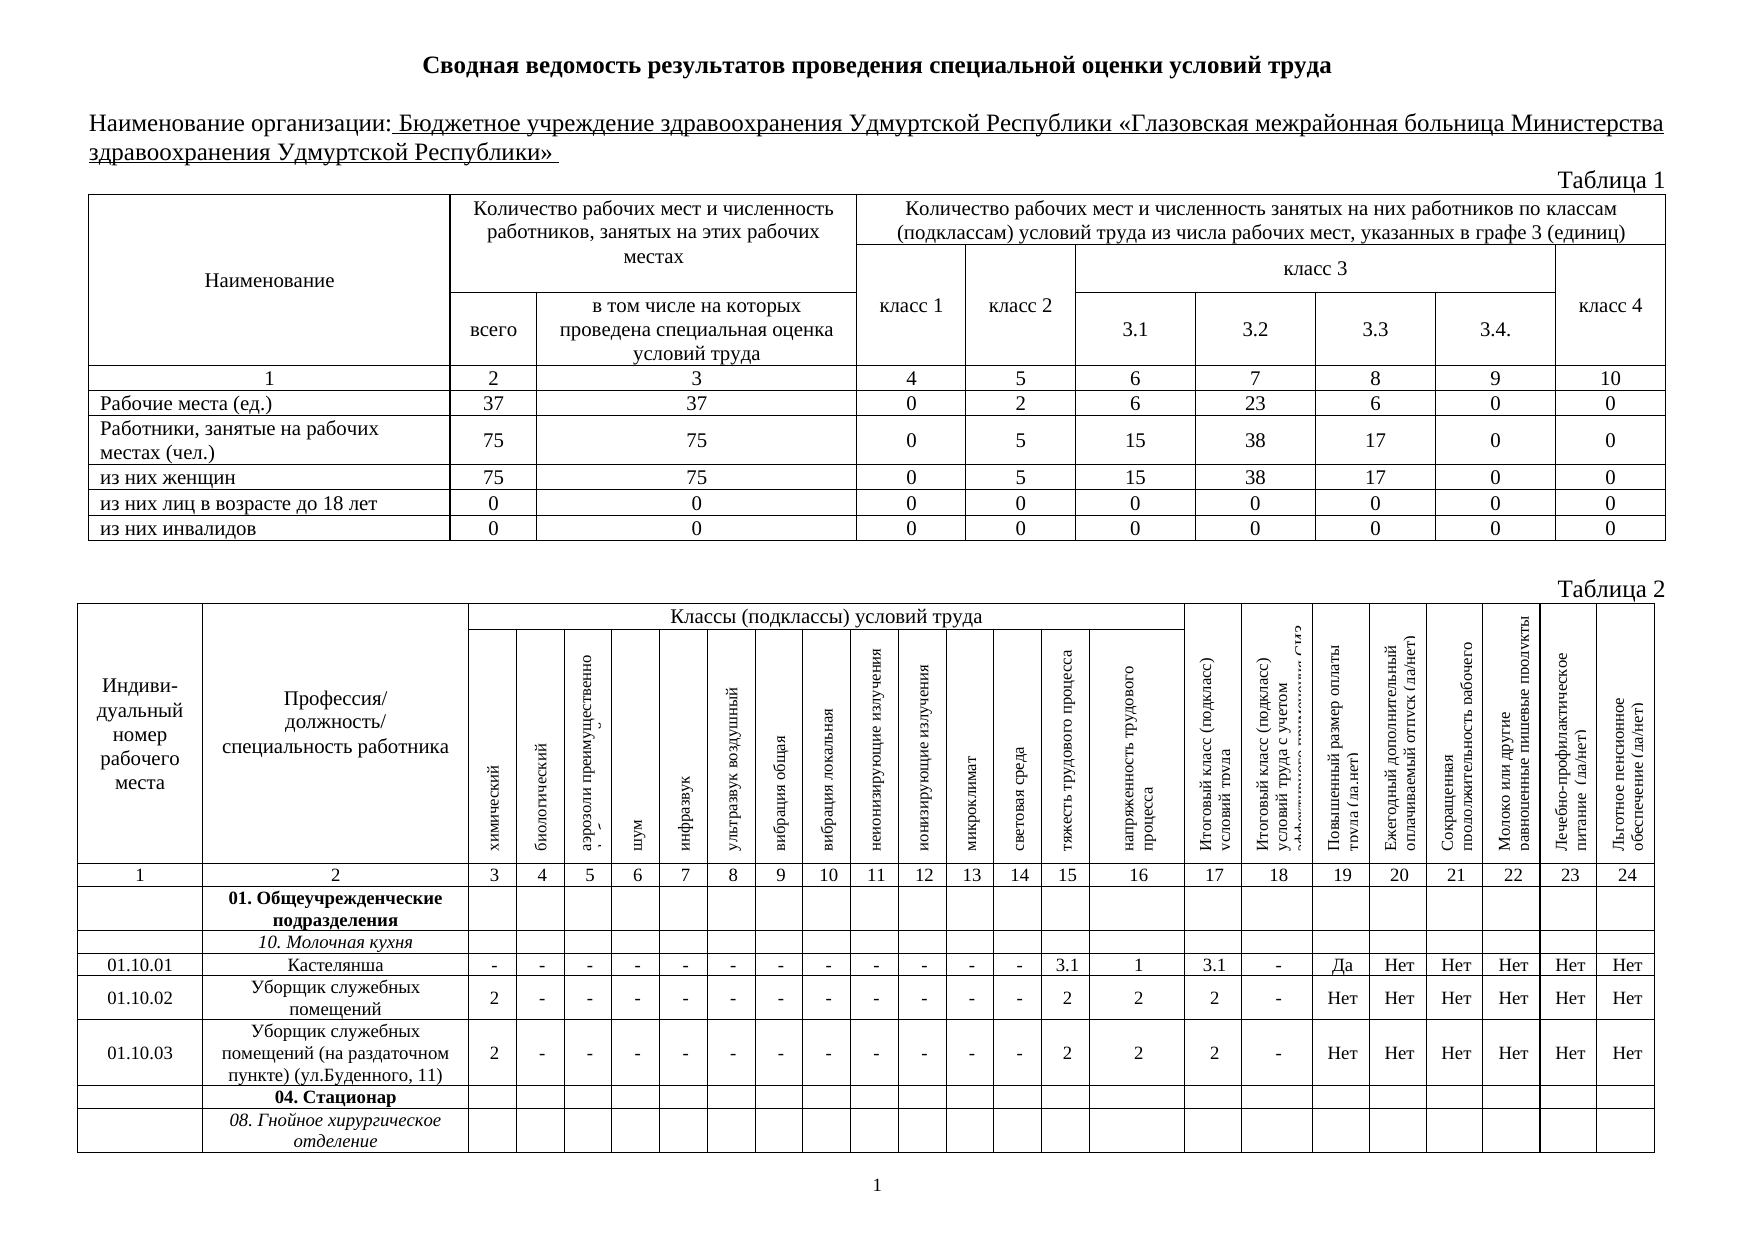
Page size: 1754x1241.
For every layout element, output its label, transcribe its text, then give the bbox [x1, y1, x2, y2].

table_cell [899, 1109, 946, 1152]
table_cell 3.3 [1316, 293, 1435, 365]
table_cell 11 [851, 864, 898, 886]
table_cell 15 [1076, 465, 1195, 489]
table_cell - [899, 1020, 946, 1085]
table_cell [994, 931, 1041, 953]
table_cell 15 [1076, 416, 1195, 464]
table_cell 37 [451, 391, 536, 415]
table_cell 3 [537, 366, 856, 390]
table_cell [565, 1109, 611, 1152]
table_cell - [994, 1020, 1041, 1085]
table_cell 0 [451, 490, 536, 514]
table_cell - [803, 954, 850, 975]
table_cell 5 [966, 465, 1075, 489]
table_cell - [612, 954, 659, 975]
table_cell из них женщин [89, 465, 449, 489]
table_cell Нет [1541, 976, 1596, 1019]
table_cell [1042, 1109, 1089, 1152]
table_cell 6 [1076, 391, 1195, 415]
table_cell [1313, 931, 1369, 953]
table_cell Уборщик служебных помещений (на раздаточном пункте) (ул.Буденного, 11) [203, 1020, 468, 1085]
table_cell 0 [1316, 516, 1435, 539]
table_cell 0 [1556, 391, 1665, 415]
table_header Наименование [89, 195, 449, 365]
table_cell 19 [1313, 864, 1369, 886]
table_cell [851, 931, 898, 953]
table_cell [1185, 1109, 1241, 1152]
table_cell 2 [451, 366, 536, 390]
table_cell [708, 931, 755, 953]
table_cell 3.2 [1196, 293, 1315, 365]
table_cell [1242, 887, 1312, 930]
table_cell Нет [1483, 1020, 1539, 1085]
table_cell - [517, 954, 564, 975]
table_cell [469, 931, 516, 953]
table_cell - [851, 976, 898, 1019]
text Таблица 2 [89, 574, 1665, 603]
table_cell [1370, 1109, 1426, 1152]
table_cell 10 [1556, 366, 1665, 390]
table_cell Нет [1370, 1020, 1426, 1085]
table_cell 0 [966, 490, 1075, 514]
table_cell - [612, 976, 659, 1019]
table_cell [1313, 887, 1369, 930]
table_cell 38 [1196, 416, 1315, 464]
table_header Ежегодный дополнительный оплачиваемый отпуск (да/нет) [1370, 604, 1426, 863]
table_header Классы (подклассы) условий труда [469, 604, 1184, 628]
table_cell - [803, 1020, 850, 1085]
table_cell биологический [517, 630, 564, 863]
table_cell 38 [1196, 465, 1315, 489]
table_cell 2 [1185, 976, 1241, 1019]
table_cell 0 [1076, 490, 1195, 514]
table_cell - [1242, 976, 1312, 1019]
table_cell Нет [1313, 1020, 1369, 1085]
table_cell 4 [517, 864, 564, 886]
table_cell [1370, 1086, 1426, 1108]
table_cell тяжесть трудового процесса [1042, 630, 1089, 863]
table_cell - [851, 954, 898, 975]
table_cell [1185, 931, 1241, 953]
table_cell [517, 1086, 564, 1108]
table_cell 10. Молочная кухня [203, 931, 468, 953]
table_cell 24 [1597, 864, 1654, 886]
table_cell 15 [1042, 864, 1089, 886]
table_cell - [1242, 954, 1312, 975]
table_cell 0 [857, 516, 965, 539]
table_cell микроклимат [947, 630, 993, 863]
table_cell [469, 1086, 516, 1108]
table_cell Нет [1541, 1020, 1596, 1085]
table_header Количество рабочих мест и численность работников, занятых на этих рабочих местах [451, 195, 856, 292]
table_cell - [708, 1020, 755, 1085]
table_cell 6 [1316, 391, 1435, 415]
table_header Профессия/ должность/ специальность работника [203, 604, 468, 863]
table_cell 0 [857, 416, 965, 464]
table_cell [803, 1086, 850, 1108]
table_cell класс 1 [857, 245, 965, 365]
table_cell 10 [803, 864, 850, 886]
table_cell - [851, 1020, 898, 1085]
table_cell 12 [899, 864, 946, 886]
table_cell [1597, 1109, 1654, 1152]
table_cell - [1242, 1020, 1312, 1085]
table_cell [612, 887, 659, 930]
table_header Итоговый класс (подкласс) условий труда с учетом эффективного применения СИЗ [1242, 604, 1312, 863]
table_cell Нет [1427, 1020, 1482, 1085]
table_cell - [708, 954, 755, 975]
table_cell [1483, 931, 1539, 953]
table_cell - [947, 976, 993, 1019]
table_cell 21 [1427, 864, 1482, 886]
table_cell [1242, 1086, 1312, 1108]
table_cell ультразвук воздушный [708, 630, 755, 863]
table_cell класс 4 [1556, 245, 1665, 365]
table_cell 75 [451, 465, 536, 489]
table_cell [1427, 931, 1482, 953]
table_header Индивидуальный номер рабочего места [78, 604, 202, 863]
table_cell [565, 931, 611, 953]
table_cell 0 [451, 516, 536, 539]
table_cell 0 [1436, 490, 1555, 514]
table_cell напряженность трудового процесса [1090, 630, 1184, 863]
table_cell [78, 1109, 202, 1152]
table_cell [756, 1086, 802, 1108]
table_cell 1 [1090, 954, 1184, 975]
table_cell [1185, 887, 1241, 930]
table_cell [1541, 887, 1596, 930]
table_cell Нет [1427, 976, 1482, 1019]
table_cell [612, 1109, 659, 1152]
table_cell [1090, 1109, 1184, 1152]
table_cell 23 [1196, 391, 1315, 415]
table_cell Рабочие места (ед.) [89, 391, 449, 415]
table_cell Работники, занятые на рабочих местах (чел.) [89, 416, 449, 464]
table_cell [660, 1086, 707, 1108]
table_cell 17 [1316, 416, 1435, 464]
table_cell 2 [203, 864, 468, 886]
table_cell химический [469, 630, 516, 863]
table_cell класс 3 [1076, 245, 1555, 292]
table_cell [660, 1109, 707, 1152]
table_header Лечебно-профилактическое питание (да/нет) [1541, 604, 1596, 863]
table_header Сокращенная продолжительность рабочего времени (да/нет) [1427, 604, 1482, 863]
table_cell - [756, 1020, 802, 1085]
table_cell [1541, 931, 1596, 953]
table_cell - [947, 1020, 993, 1085]
table_cell [1313, 1109, 1369, 1152]
table_cell [947, 931, 993, 953]
table_cell [708, 1086, 755, 1108]
table_cell [469, 1109, 516, 1152]
text Наименование организации: [89, 108, 1665, 166]
table_cell [947, 1109, 993, 1152]
table_cell - [756, 976, 802, 1019]
table_cell 0 [966, 516, 1075, 539]
table_cell [1242, 1109, 1312, 1152]
table_cell [1597, 887, 1654, 930]
table_cell [1541, 1086, 1596, 1108]
table_header Повышенный размер оплаты труда (да,нет) [1313, 604, 1369, 863]
table_cell [1483, 1086, 1539, 1108]
table_cell 6 [612, 864, 659, 886]
table_cell - [612, 1020, 659, 1085]
table_cell Нет [1483, 976, 1539, 1019]
table_cell [660, 887, 707, 930]
table_cell 75 [537, 465, 856, 489]
table_cell [469, 887, 516, 930]
table_cell - [994, 954, 1041, 975]
table_cell 04. Стационар [203, 1086, 468, 1108]
table_cell 2 [1042, 1020, 1089, 1085]
table_cell 8 [1316, 366, 1435, 390]
table_cell [517, 931, 564, 953]
text Сводная ведомость результатов проведения специальной оценки условий труда [89, 51, 1665, 79]
table_cell [994, 1086, 1041, 1108]
table_cell - [660, 1020, 707, 1085]
table_cell [1042, 931, 1089, 953]
table_cell 5 [565, 864, 611, 886]
table_cell - [517, 1020, 564, 1085]
table_cell 16 [1090, 864, 1184, 886]
table_header Молоко или другие равноценные пищевые продукты (да/нет) [1483, 604, 1539, 863]
table_cell [1090, 887, 1184, 930]
table_cell 01.10.01 [78, 954, 202, 975]
table_cell 9 [756, 864, 802, 886]
table_cell 0 [1556, 516, 1665, 539]
table_cell [612, 931, 659, 953]
table_cell [899, 931, 946, 953]
table_cell [1090, 1086, 1184, 1108]
table_header Льготное пенсионное обеспечение (да/нет) [1597, 604, 1654, 863]
table_cell инфразвук [660, 630, 707, 863]
table_cell 20 [1370, 864, 1426, 886]
table_cell 2 [1185, 1020, 1241, 1085]
table_cell 2 [469, 976, 516, 1019]
table_cell Нет [1370, 976, 1426, 1019]
table_cell 0 [1436, 391, 1555, 415]
table_cell [1370, 887, 1426, 930]
table_cell 0 [1436, 516, 1555, 539]
table_cell [1370, 931, 1426, 953]
table_cell [756, 887, 802, 930]
table_cell 17 [1185, 864, 1241, 886]
table_cell 8 [708, 864, 755, 886]
table_cell - [803, 976, 850, 1019]
table_cell 0 [1436, 416, 1555, 464]
table_cell [565, 887, 611, 930]
table_cell [565, 1086, 611, 1108]
table_cell [612, 1086, 659, 1108]
table_cell [1090, 931, 1184, 953]
table_cell 7 [1196, 366, 1315, 390]
table_cell 0 [1076, 516, 1195, 539]
table_cell 0 [1316, 490, 1435, 514]
table_cell Уборщик служебных помещений [203, 976, 468, 1019]
text Таблица 1 [89, 166, 1665, 194]
table_cell [708, 1109, 755, 1152]
table_cell - [469, 954, 516, 975]
table_cell 37 [537, 391, 856, 415]
table_header Итоговый класс (подкласс) условий труда [1185, 604, 1241, 863]
table_cell [78, 887, 202, 930]
table_cell [994, 1109, 1041, 1152]
table_cell неионизирующие излучения [851, 630, 898, 863]
table_cell 7 [660, 864, 707, 886]
table_cell - [565, 1020, 611, 1085]
table_cell 3.1 [1185, 954, 1241, 975]
table_cell Нет [1483, 954, 1539, 975]
table_cell [1483, 887, 1539, 930]
table_cell 0 [1556, 416, 1665, 464]
table_cell - [756, 954, 802, 975]
table_cell [1313, 1086, 1369, 1108]
table_cell шум [612, 630, 659, 863]
table_cell [899, 1086, 946, 1108]
table_cell 5 [966, 416, 1075, 464]
table_cell Нет [1597, 954, 1654, 975]
table_cell 13 [947, 864, 993, 886]
table_header Количество рабочих мест и численность занятых на них работников по классам (подклассам) условий труда из числа рабочих мест, указанных в графе 3 (единиц) [857, 195, 1665, 244]
table_cell 0 [1556, 465, 1665, 489]
table_cell из них лиц в возрасте до 18 лет [89, 490, 449, 514]
table_cell [1597, 931, 1654, 953]
table_cell 0 [537, 516, 856, 539]
table_cell 75 [537, 416, 856, 464]
table_cell всего [451, 293, 536, 365]
table_cell 2 [469, 1020, 516, 1085]
table_cell [803, 1109, 850, 1152]
table_cell 1 [78, 864, 202, 886]
table_cell 5 [966, 366, 1075, 390]
table_cell [803, 931, 850, 953]
table_cell 01.10.02 [78, 976, 202, 1019]
table_cell 1 [89, 366, 449, 390]
table_cell 2 [1042, 976, 1089, 1019]
table_cell из них инвалидов [89, 516, 449, 539]
table_cell - [517, 976, 564, 1019]
table_cell - [947, 954, 993, 975]
table_cell [1597, 1086, 1654, 1108]
table_cell [708, 887, 755, 930]
table_cell [1483, 1109, 1539, 1152]
table_cell [1541, 1109, 1596, 1152]
table_cell 3.1 [1042, 954, 1089, 975]
table_cell в том числе на которых проведена специальная оценка условий труда [537, 293, 856, 365]
table_cell - [565, 954, 611, 975]
table_cell [947, 887, 993, 930]
table_cell 22 [1483, 864, 1539, 886]
table_cell 23 [1541, 864, 1596, 886]
table_cell 0 [857, 465, 965, 489]
table_cell [851, 1086, 898, 1108]
table_cell 2 [1090, 1020, 1184, 1085]
table_cell [1042, 887, 1089, 930]
table_cell - [660, 976, 707, 1019]
table_cell 9 [1436, 366, 1555, 390]
table_cell [1427, 1086, 1482, 1108]
table_cell Кастелянша [203, 954, 468, 975]
table_cell аэрозоли преимущественно фиброгенного действия [565, 630, 611, 863]
table_cell 6 [1076, 366, 1195, 390]
table_cell 3 [469, 864, 516, 886]
table_cell 01. Общеучрежденческие подразделения [203, 887, 468, 930]
table_cell [1242, 931, 1312, 953]
table_cell - [994, 976, 1041, 1019]
table_cell [756, 1109, 802, 1152]
table_cell ионизирующие излучения [899, 630, 946, 863]
table_cell [1042, 1086, 1089, 1108]
table_cell 0 [857, 490, 965, 514]
table_cell 01.10.03 [78, 1020, 202, 1085]
table_cell 14 [994, 864, 1041, 886]
table_cell Нет [1541, 954, 1596, 975]
table_cell [803, 887, 850, 930]
table_cell [899, 887, 946, 930]
table_cell - [708, 976, 755, 1019]
table_cell 18 [1242, 864, 1312, 886]
table_cell - [660, 954, 707, 975]
table_cell 3.4. [1436, 293, 1555, 365]
table_cell Нет [1597, 976, 1654, 1019]
table_cell - [899, 976, 946, 1019]
table_cell [756, 931, 802, 953]
table_cell - [899, 954, 946, 975]
table_cell вибрация локальная [803, 630, 850, 863]
table_cell 17 [1316, 465, 1435, 489]
table_cell 3.1 [1076, 293, 1195, 365]
table_cell [947, 1086, 993, 1108]
table_cell [517, 1109, 564, 1152]
table_cell вибрация общая [756, 630, 802, 863]
table_cell Нет [1597, 1020, 1654, 1085]
table_cell Да [1313, 954, 1369, 975]
table_cell световая среда [994, 630, 1041, 863]
table_cell [1427, 1109, 1482, 1152]
table_cell 0 [1436, 465, 1555, 489]
table_cell - [565, 976, 611, 1019]
table_cell класс 2 [966, 245, 1075, 365]
table_cell Нет [1313, 976, 1369, 1019]
table_cell 0 [1556, 490, 1665, 514]
table_cell [78, 1086, 202, 1108]
table_cell Нет [1370, 954, 1426, 975]
table_cell 0 [1196, 516, 1315, 539]
table_cell 2 [1090, 976, 1184, 1019]
table_cell 0 [1196, 490, 1315, 514]
table_cell 08. Гнойное хирургическое отделение [203, 1109, 468, 1152]
table_cell [660, 931, 707, 953]
table_cell [517, 887, 564, 930]
table_cell [78, 931, 202, 953]
table_cell [1185, 1086, 1241, 1108]
table_cell 0 [537, 490, 856, 514]
table_cell 75 [451, 416, 536, 464]
table_cell 0 [857, 391, 965, 415]
table_cell 4 [857, 366, 965, 390]
table_cell [994, 887, 1041, 930]
table_cell [1427, 887, 1482, 930]
table_cell 2 [966, 391, 1075, 415]
table_cell Нет [1427, 954, 1482, 975]
table_cell [851, 887, 898, 930]
table_cell [851, 1109, 898, 1152]
